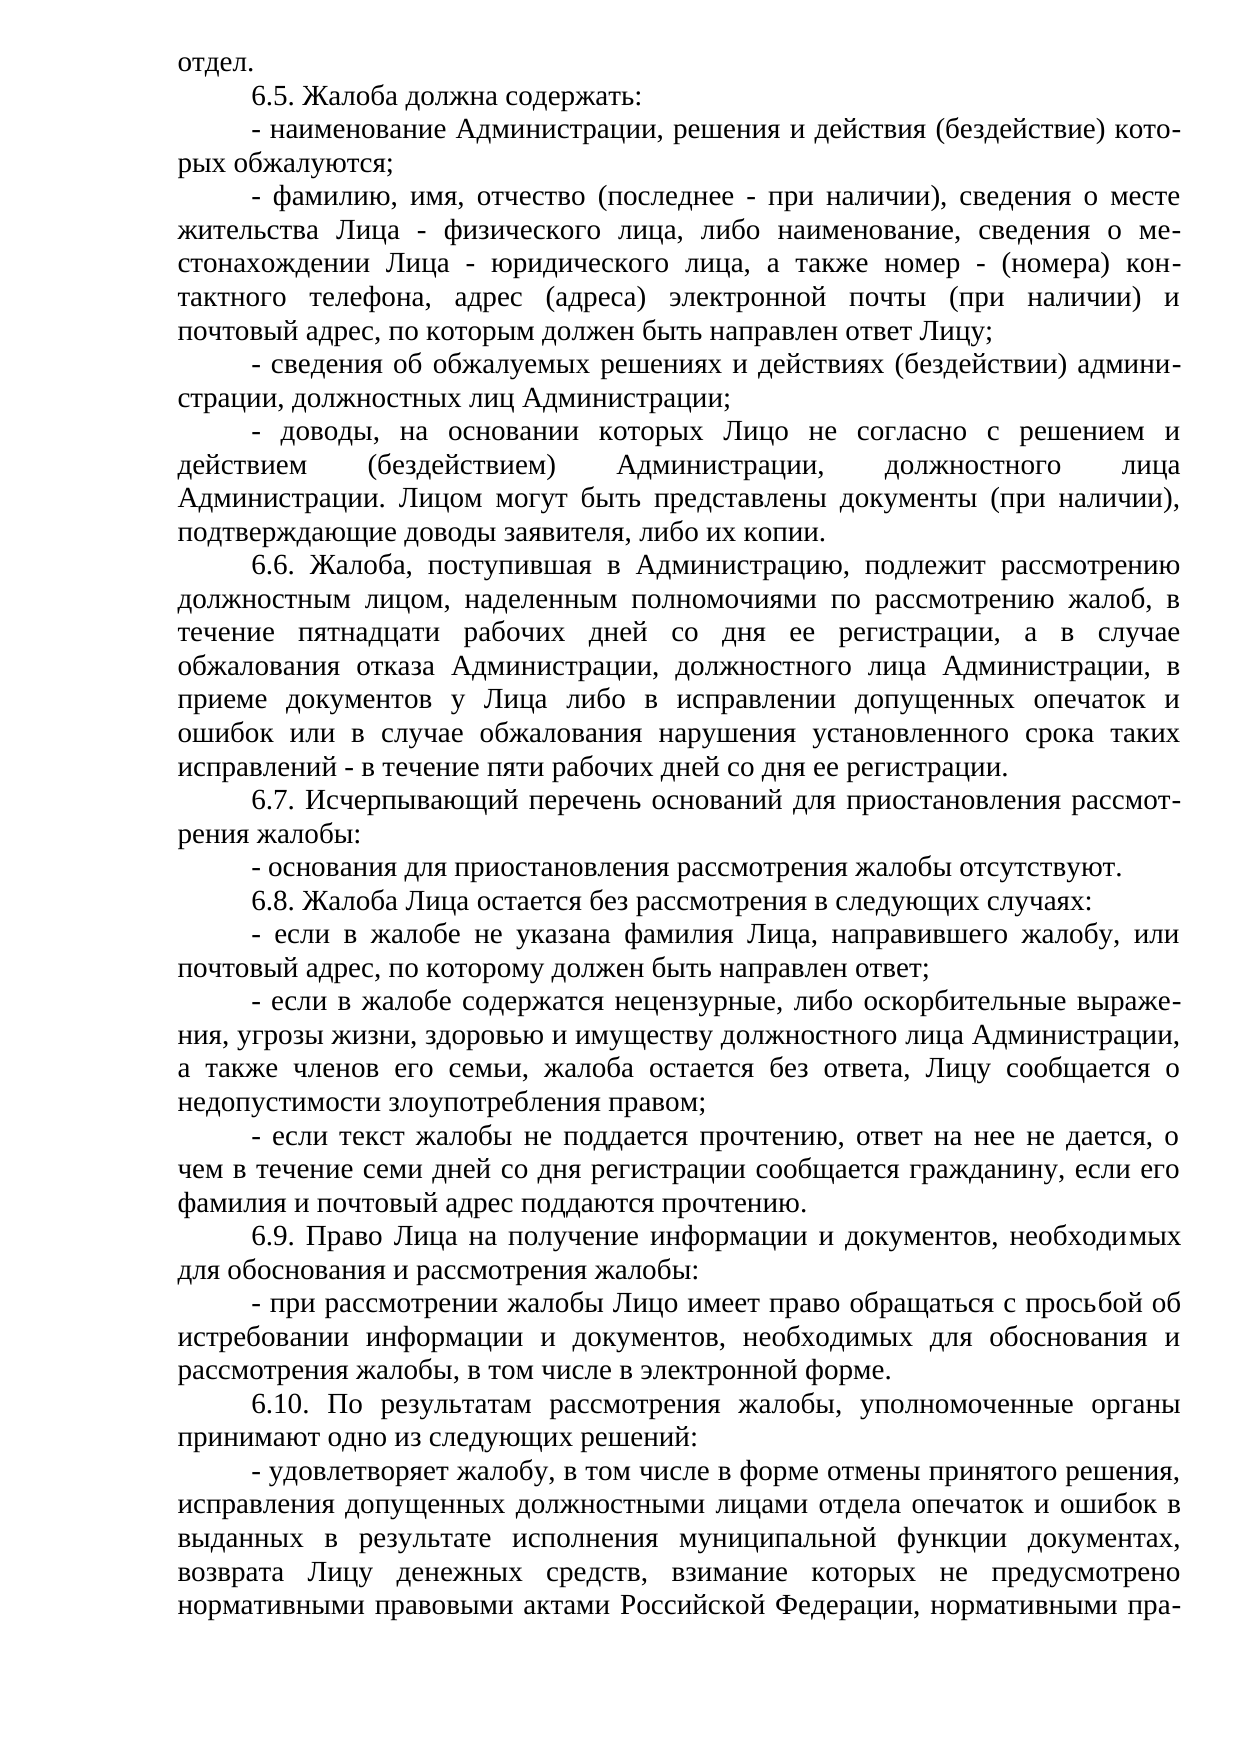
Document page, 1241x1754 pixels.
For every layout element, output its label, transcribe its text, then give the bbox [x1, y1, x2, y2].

text 6.8. Жалоба Лица остается без рассмотрения в следующих случаях: [177, 883, 1181, 916]
text 6.5. Жалоба должна содержать: [177, 78, 1181, 111]
text - основания для приостановления рассмотрения жалобы отсутствуют. [177, 849, 1181, 883]
text - наименование Администрации, решения и действия (бездействие) которых обжалуются; [177, 111, 1181, 178]
text 6.10. По результатам рассмотрения жалобы, уполномоченные органы принимают одно из следующих решений: [177, 1386, 1181, 1453]
text 6.7. Исчерпывающий перечень оснований для приостановления рассмотрения жалобы: [177, 782, 1181, 849]
text - сведения об обжалуемых решениях и действиях (бездействии) администрации, должностных лиц Администрации; [177, 346, 1181, 413]
text 6.9. Право Лица на получение информации и документов, необходимых для обоснования и рассмотрения жалобы: [177, 1218, 1181, 1285]
text - доводы, на основании которых Лицо не согласно с решением и действием (бездействием) Администрации, должностного лица Администрации. Лицом могут быть представлены документы (при наличии), подтверждающие доводы заявителя, либо их копии. [177, 413, 1181, 547]
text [177, 44, 1181, 78]
text - если в жалобе не указана фамилия Лица, направившего жалобу, или почтовый адрес, по которому должен быть направлен ответ; [177, 916, 1181, 983]
text - если в жалобе содержатся нецензурные, либо оскорбительные выражения, угрозы жизни, здоровью и имуществу должностного лица Администрации, а также членов его семьи, жалоба остается без ответа, Лицу сообщается о недопустимости злоупотребления правом; [177, 983, 1181, 1118]
text - фамилию, имя, отчество (последнее - при наличии), сведения о месте жительства Лица - физического лица, либо наименование, сведения о местонахождении Лица - юридического лица, а также номер - (номера) контактного телефона, адрес (адреса) электронной почты (при наличии) и почтовый адрес, по которым должен быть направлен ответ Лицу; [177, 178, 1181, 346]
text - если текст жалобы не поддается прочтению, ответ на нее не дается, о чем в течение семи дней со дня регистрации сообщается гражданину, если его фамилия и почтовый адрес поддаются прочтению. [177, 1118, 1181, 1218]
text - при рассмотрении жалобы Лицо имеет право обращаться с просьбой об истребовании информации и документов, необходимых для обоснования и рассмотрения жалобы, в том числе в электронной форме. [177, 1285, 1181, 1386]
text 6.6. Жалоба, поступившая в Администрацию, подлежит рассмотрению должностным лицом, наделенным полномочиями по рассмотрению жалоб, в течение пятнадцати рабочих дней со дня ее регистрации, а в случае обжалования отказа Администрации, должностного лица Администрации, в приеме документов у Лица либо в исправлении допущенных опечаток и ошибок или в случае обжалования нарушения установленного срока таких исправлений - в течение пяти рабочих дней со дня ее регистрации. [177, 547, 1181, 782]
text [177, 1453, 1181, 1621]
